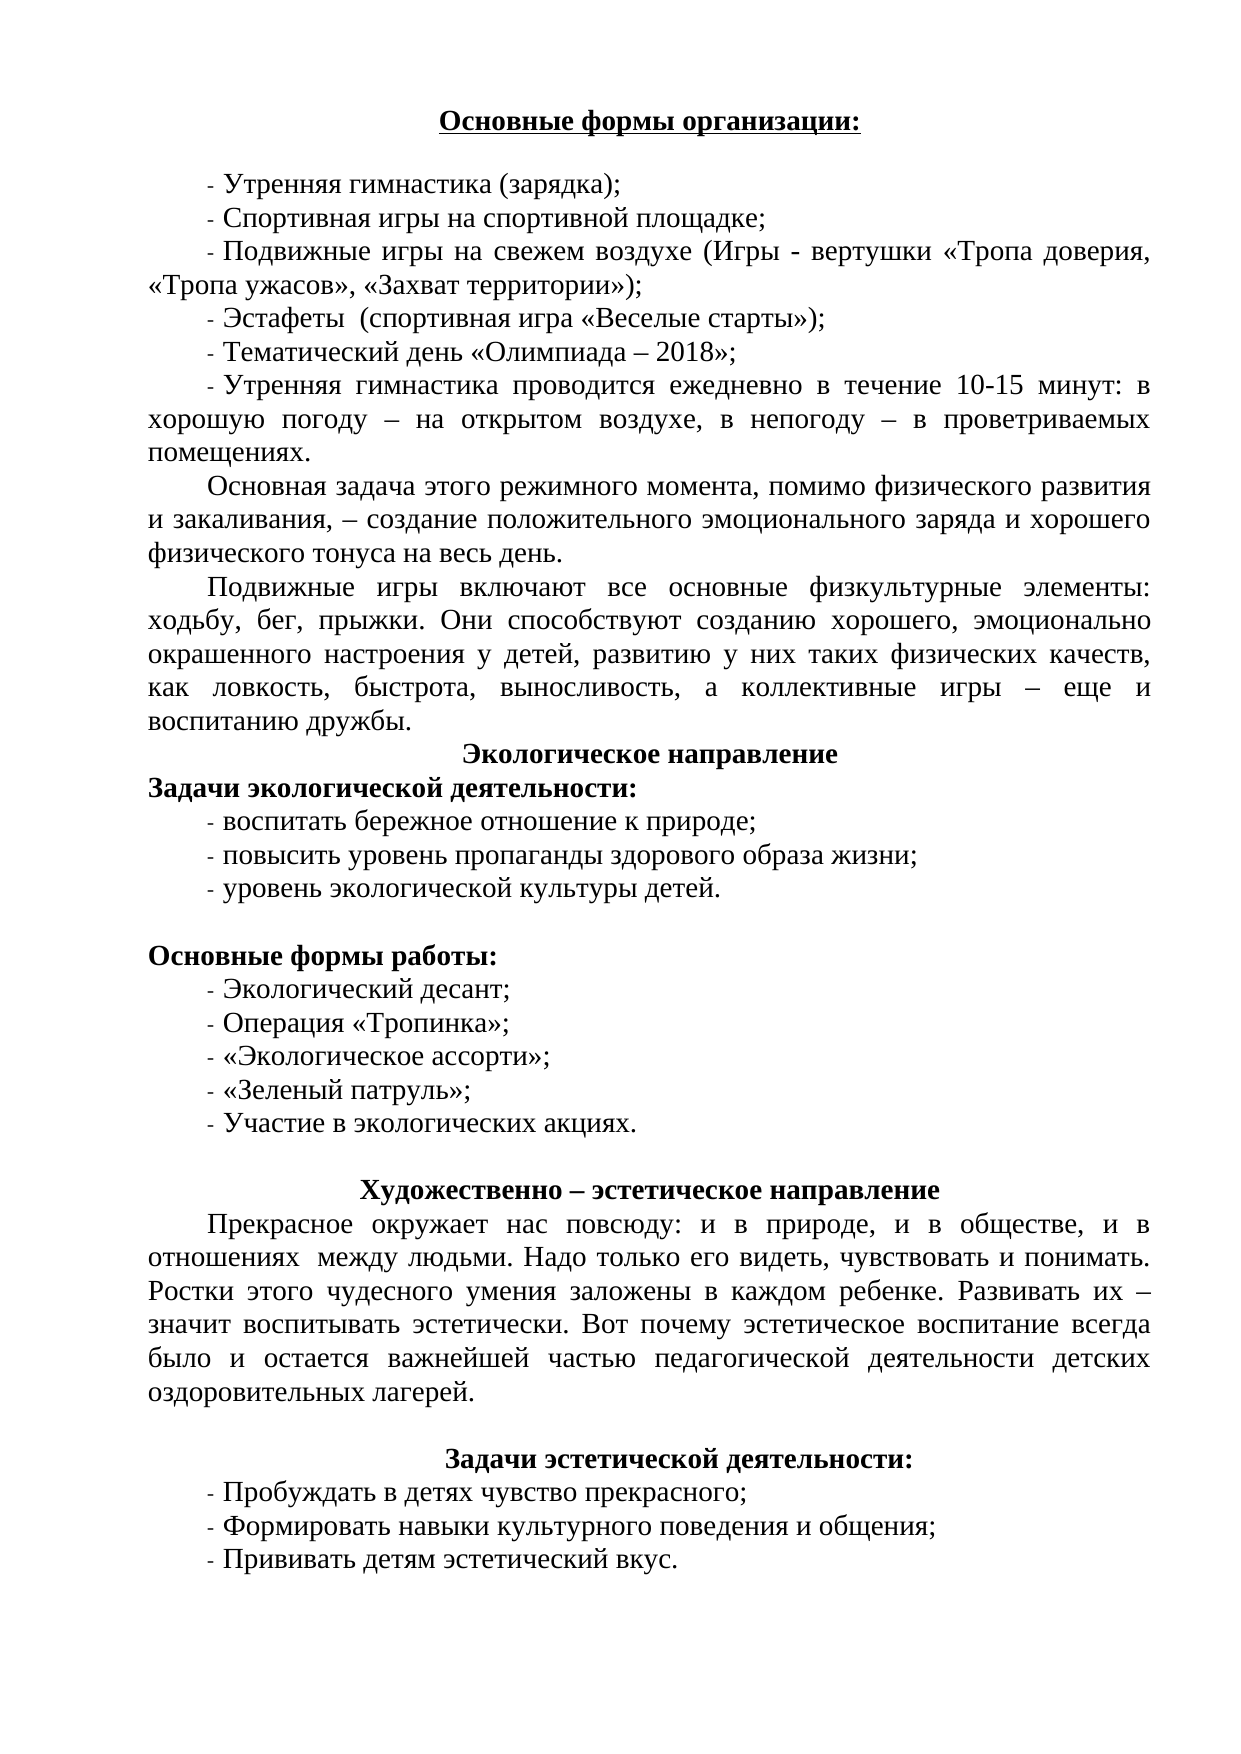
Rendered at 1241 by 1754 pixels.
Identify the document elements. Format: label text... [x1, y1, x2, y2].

text Подвижные игры включают все основные физкультурные элементы: ходьбу, бег, прыжки. Они способствуют созданию хорошего, эмоционально окрашенного настроения у детей, развитию у них таких физических качеств, как ловкость, быстрота, выносливость, а коллективные игры – еще и воспитанию дружбы. [148, 569, 1152, 736]
list «Экологическое ассорти»; [148, 1038, 1152, 1072]
list Подвижные игры на свежем воздухе (Игры - вертушки «Тропа доверия, «Тропа ужасов», «Захват территории»); [148, 233, 1152, 300]
text Основные формы организации: [148, 103, 1152, 137]
list Прививать детям эстетический вкус. [148, 1541, 1152, 1575]
list уровень экологической культуры детей. [148, 871, 1152, 904]
list Утренняя гимнастика (зарядка); [148, 166, 1152, 200]
list «Зеленый патруль»; [148, 1072, 1152, 1105]
list Формировать навыки культурного поведения и общения; [148, 1508, 1152, 1541]
list Пробуждать в детях чувство прекрасного; [148, 1474, 1152, 1508]
text Основная задача этого режимного момента, помимо физического развития и закаливания, – создание положительного эмоционального заряда и хорошего физического тонуса на весь день. [148, 468, 1152, 569]
text Художественно – эстетическое направление [148, 1172, 1152, 1206]
list Тематический день «Олимпиада – 2018»; [148, 334, 1152, 367]
list Спортивная игры на спортивной площадке; [148, 200, 1152, 233]
text Основные формы работы: [148, 938, 1152, 971]
text Задачи эстетической деятельности: [148, 1441, 1152, 1474]
list повысить уровень пропаганды здорового образа жизни; [148, 837, 1152, 871]
list Эстафеты (спортивная игра «Веселые старты»); [148, 300, 1152, 334]
list Операция «Тропинка»; [148, 1005, 1152, 1038]
text Задачи экологической деятельности: [148, 770, 1152, 803]
list воспитать бережное отношение к природе; [148, 803, 1152, 837]
text Экологическое направление [148, 736, 1152, 770]
text Прекрасное окружает нас повсюду: и в природе, и в обществе, и в отношениях между людьми. Надо только его видеть, чувствовать и понимать. Ростки этого чудесного умения заложены в каждом ребенке. Развивать их – значит воспитывать эстетически. Вот почему эстетическое воспитание всегда было и остается важнейшей частью педагогической деятельности детских оздоровительных лагерей. [148, 1206, 1152, 1407]
list Экологический десант; [148, 971, 1152, 1005]
list Утренняя гимнастика проводится ежедневно в течение 10-15 минут: в хорошую погоду – на открытом воздухе, в непогоду – в проветриваемых помещениях. [148, 367, 1152, 468]
list Участие в экологических акциях. [148, 1105, 1152, 1139]
